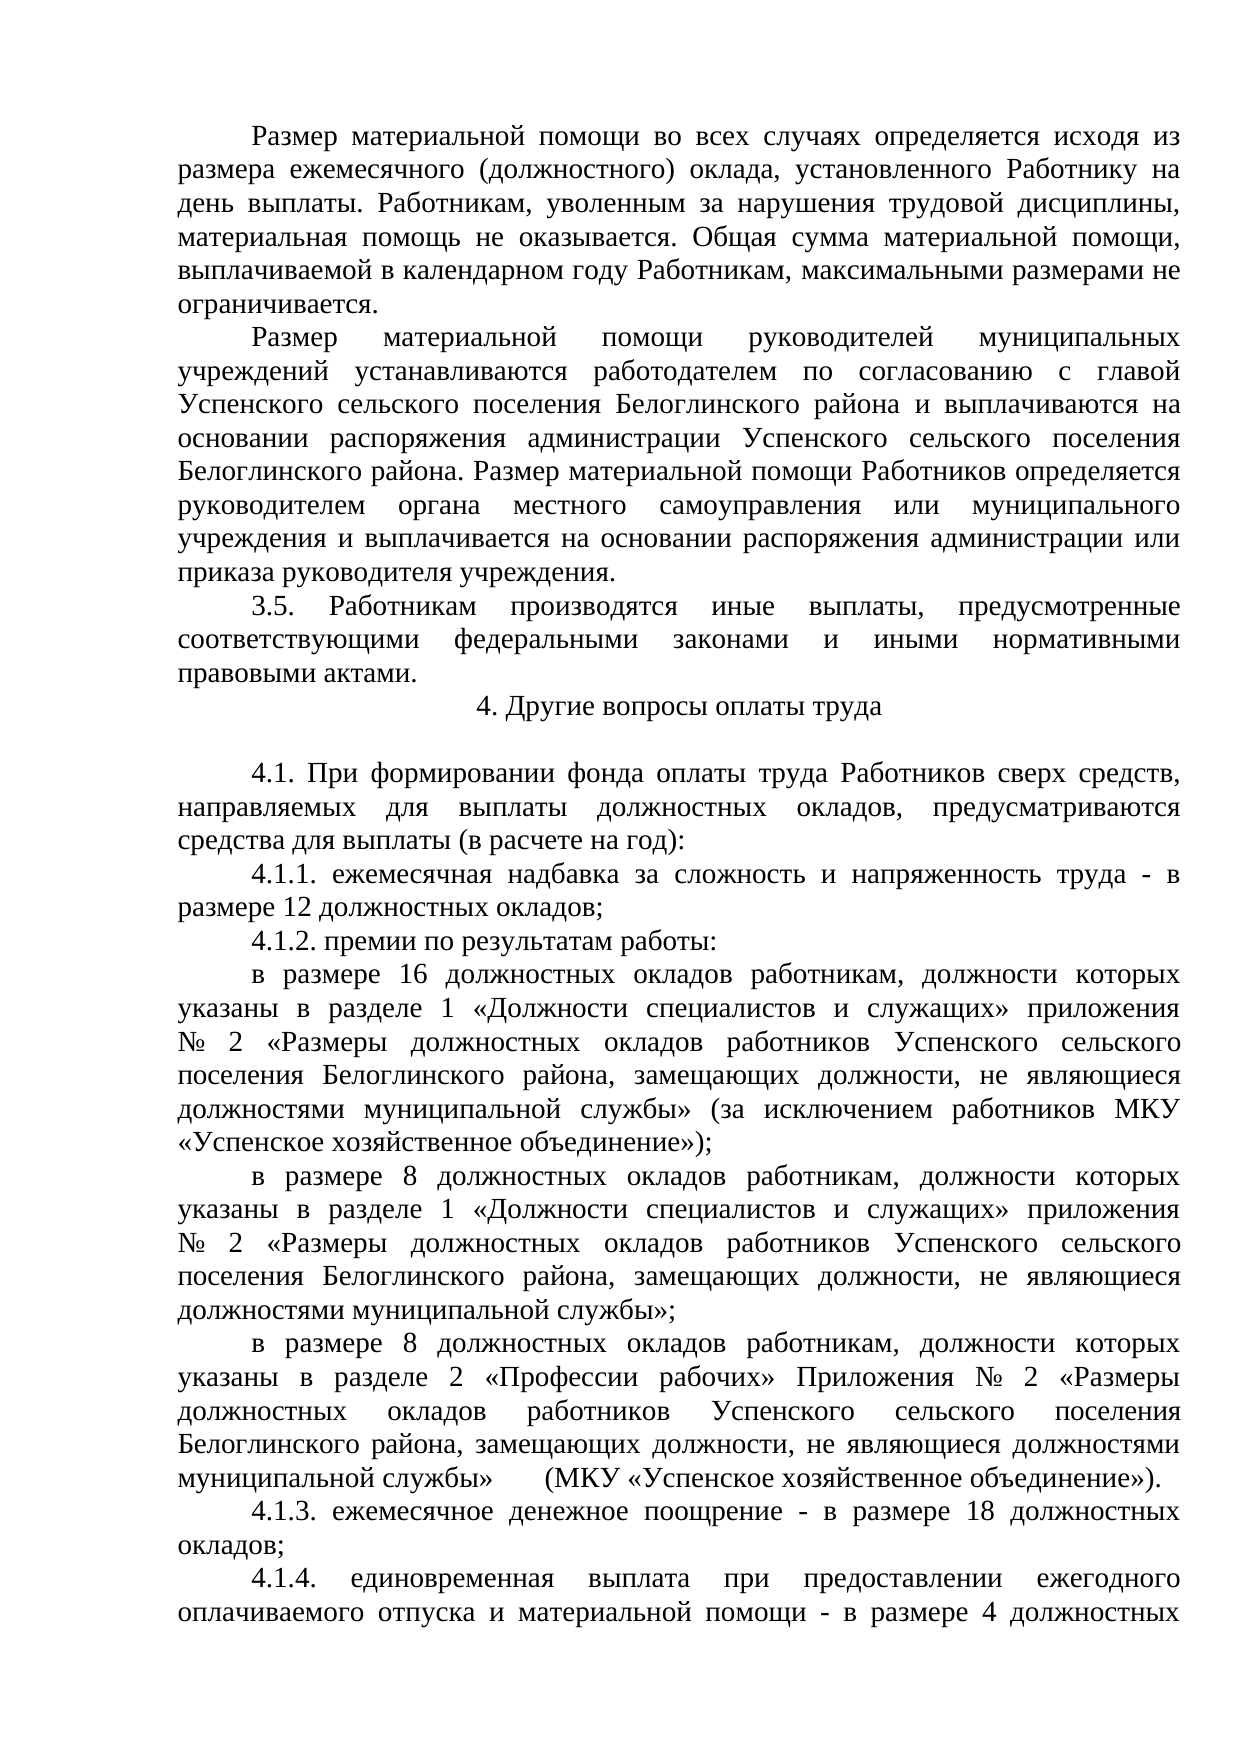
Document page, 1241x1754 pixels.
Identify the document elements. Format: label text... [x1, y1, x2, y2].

text 3.5. Работникам производятся иные выплаты, предусмотренные соответствующими федеральными законами и иными нормативными правовыми актами. [177, 588, 1181, 688]
text Размер материальной помощи руководителей муниципальных учреждений устанавливаются работодателем по согласованию с главой Успенского сельского поселения Белоглинского района и выплачиваются на основании распоряжения администрации Успенского сельского поселения Белоглинского района. Размер материальной помощи Работников определяется руководителем органа местного самоуправления или муниципального учреждения и выплачивается на основании распоряжения администрации или приказа руководителя учреждения. [177, 319, 1181, 588]
text 4.1.2. премии по результатам работы: [177, 923, 1181, 957]
text 4.1.1. ежемесячная надбавка за сложность и напряженность труда - в размере 12 должностных окладов; [177, 856, 1181, 923]
text 4.1. При формировании фонда оплаты труда Работников сверх средств, направляемых для выплаты должностных окладов, предусматриваются средства для выплаты (в расчете на год): [177, 755, 1181, 856]
text в размере 8 должностных окладов работникам, должности которых указаны в разделе 1 «Должности специалистов и служащих» приложения № 2 «Размеры должностных окладов работников Успенского сельского поселения Белоглинского района, замещающих должности, не являющиеся должностями муниципальной службы»; [177, 1158, 1181, 1326]
text в размере 8 должностных окладов работникам, должности которых указаны в разделе 2 «Профессии рабочих» Приложения № 2 «Размеры должностных окладов работников Успенского сельского поселения Белоглинского района, замещающих должности, не являющиеся должностями муниципальной службы» (МКУ «Успенское хозяйственное объединение»). [177, 1326, 1181, 1493]
text 4. Другие вопросы оплаты труда [177, 688, 1181, 722]
text 4.1.3. ежемесячное денежное поощрение - в размере 18 должностных окладов; [177, 1493, 1181, 1560]
text Размер материальной помощи во всех случаях определяется исходя из размера ежемесячного (должностного) оклада, установленного Работнику на день выплаты. Работникам, уволенным за нарушения трудовой дисциплины, материальная помощь не оказывается. Общая сумма материальной помощи, выплачиваемой в календарном году Работникам, максимальными размерами не ограничивается. [177, 118, 1181, 319]
text в размере 16 должностных окладов работникам, должности которых указаны в разделе 1 «Должности специалистов и служащих» приложения № 2 «Размеры должностных окладов работников Успенского сельского поселения Белоглинского района, замещающих должности, не являющиеся должностями муниципальной службы» (за исключением работников МКУ «Успенское хозяйственное объединение»); [177, 957, 1181, 1158]
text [177, 1560, 1181, 1627]
